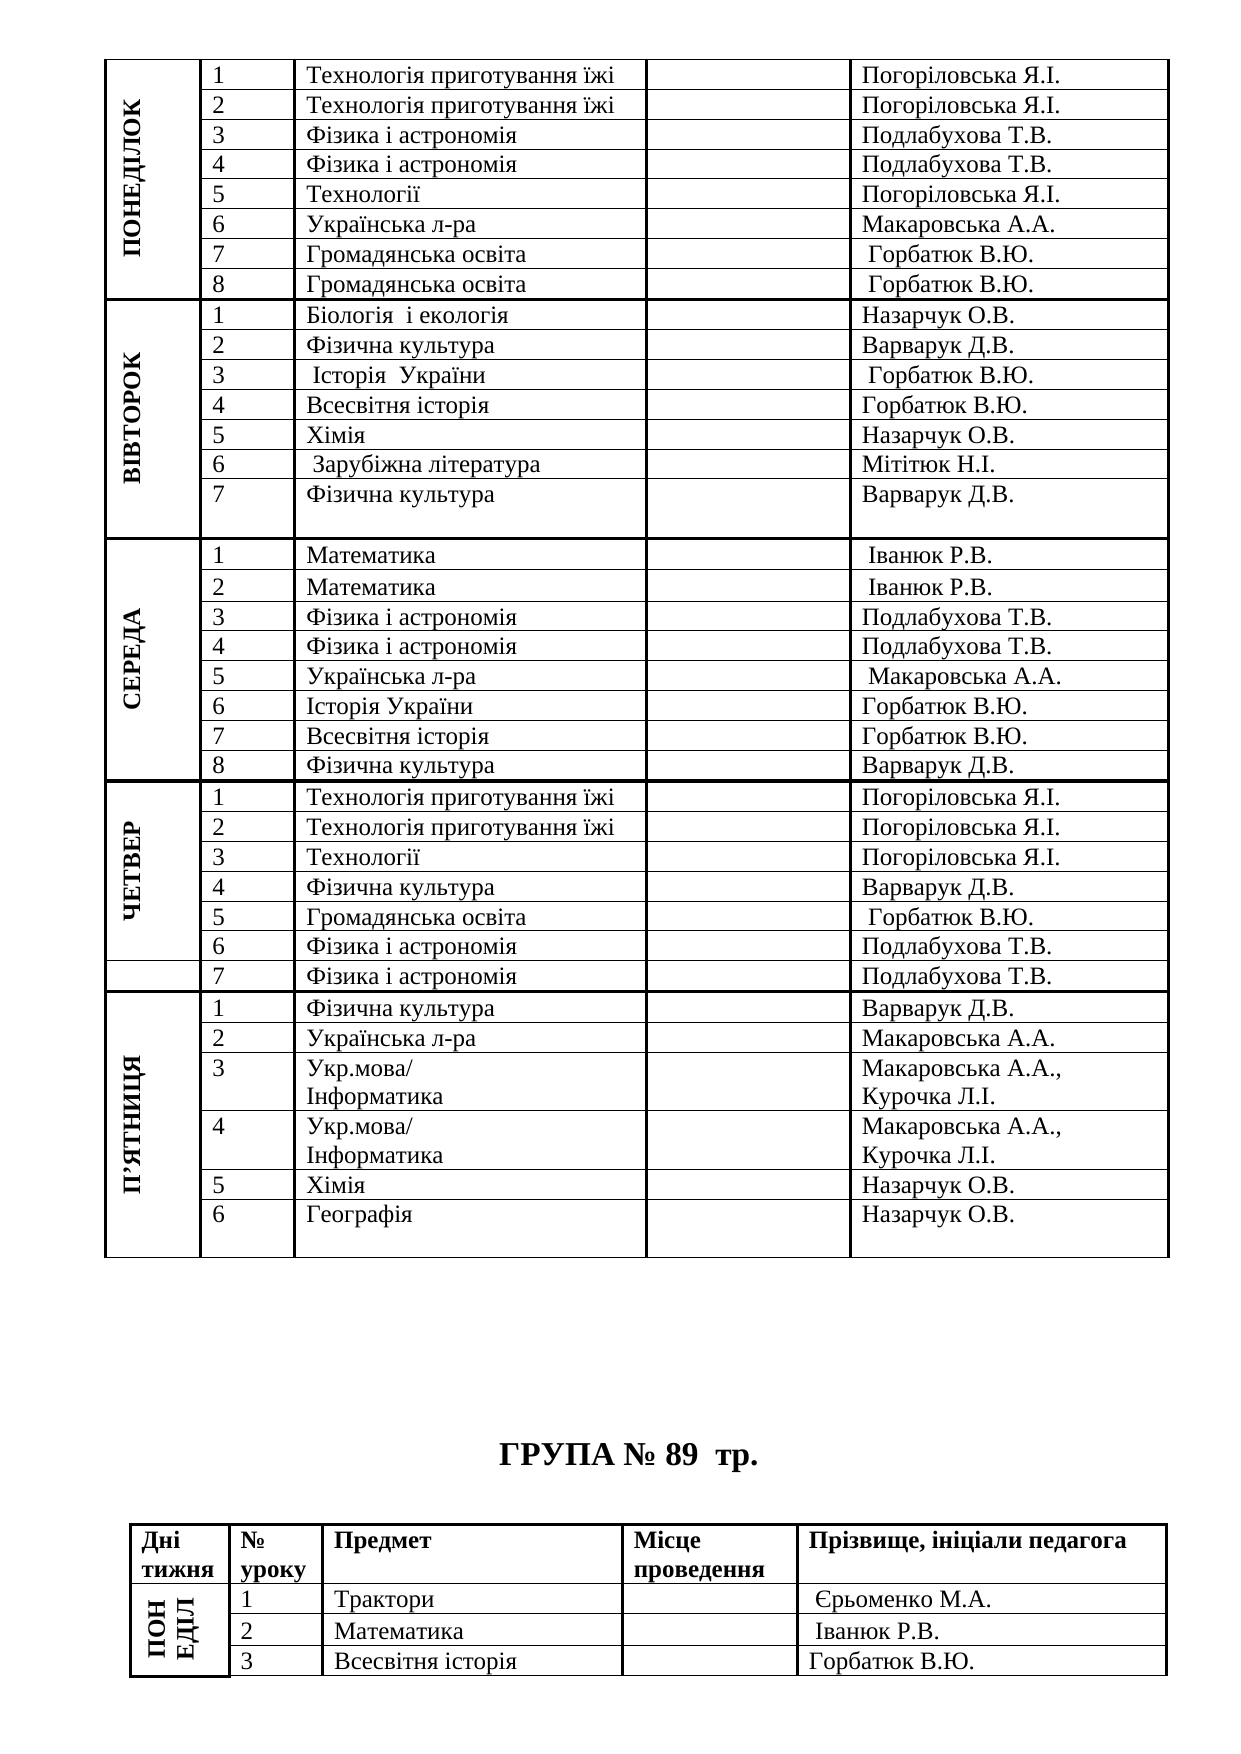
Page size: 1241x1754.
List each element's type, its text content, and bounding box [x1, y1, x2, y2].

table_cell [648, 993, 849, 1022]
table_cell 1 [202, 783, 293, 811]
table_cell Технологія приготування їжі [296, 90, 645, 119]
table_cell Подлабухова Т.В. [852, 961, 1167, 990]
table_cell ПОНЕДІЛОК [132, 1584, 228, 1674]
table_cell Подлабухова Т.В. [852, 602, 1167, 630]
table_cell [648, 902, 849, 930]
table_cell 3 [202, 360, 293, 389]
table_cell Фізика і астрономія [296, 602, 645, 630]
table_cell 4 [202, 872, 293, 901]
table_cell 4 [202, 390, 293, 419]
table_cell Погоріловська Я.І. [852, 842, 1167, 871]
table_cell Макаровська А.А., Курочка Л.І. [852, 1053, 1167, 1110]
table_cell 8 [202, 269, 293, 297]
table_cell Назарчук О.В. [852, 420, 1167, 448]
table_cell Технології [296, 179, 645, 208]
table_cell Назарчук О.В. [852, 1170, 1167, 1198]
table_cell [648, 150, 849, 178]
table_cell Хімія [296, 1170, 645, 1198]
table_cell [648, 301, 849, 329]
table_cell Всесвітня історія [324, 1646, 621, 1674]
table_cell Іванюк Р.В. [852, 570, 1167, 601]
table_cell 6 [202, 931, 293, 960]
table_cell [648, 602, 849, 630]
table_cell Погоріловська Я.І. [852, 783, 1167, 811]
table_cell Горбатюк В.Ю. [852, 269, 1167, 297]
table_cell 5 [202, 1170, 293, 1198]
table_cell Назарчук О.В. [852, 301, 1167, 329]
table_cell Фізична культура [296, 479, 645, 537]
table_cell Громадянська освіта [296, 269, 645, 297]
table_cell [648, 420, 849, 448]
table_cell 3 [231, 1646, 321, 1674]
table_cell Подлабухова Т.В. [852, 631, 1167, 660]
table_cell Історія України [296, 360, 645, 389]
table_cell [648, 961, 849, 990]
table_cell 4 [202, 150, 293, 178]
table_cell Українська л-ра [296, 209, 645, 238]
table_cell 7 [202, 479, 293, 537]
table_header Дні тижня [132, 1526, 228, 1583]
table_cell Фізика і астрономія [296, 961, 645, 990]
table_cell Макаровська А.А. [852, 661, 1167, 690]
table_header № уроку [231, 1526, 321, 1583]
table_cell Фізична культура [296, 330, 645, 359]
table_cell Мітітюк Н.І. [852, 450, 1167, 478]
table_cell Погоріловська Я.І. [852, 812, 1167, 841]
table_header Прізвище, ініціали педагога [799, 1526, 1165, 1583]
table_cell Математика [296, 540, 645, 569]
table_cell Горбатюк В.Ю. [852, 239, 1167, 268]
table_cell Подлабухова Т.В. [852, 931, 1167, 960]
table_cell [648, 179, 849, 208]
table_cell 2 [202, 330, 293, 359]
table_cell [648, 661, 849, 690]
table_cell Укр.мова/ Інформатика [296, 1053, 645, 1110]
table_cell 7 [202, 961, 293, 990]
table_cell Макаровська А.А. [852, 209, 1167, 238]
table_cell Технологія приготування їжі [296, 783, 645, 811]
table_cell Біологія і екологія [296, 301, 645, 329]
table_cell 6 [202, 1200, 293, 1257]
table_cell [648, 812, 849, 841]
table_cell 3 [202, 1053, 293, 1110]
table_cell Подлабухова Т.В. [852, 120, 1167, 148]
table_cell 1 [202, 301, 293, 329]
table_cell [648, 269, 849, 297]
table_cell Погоріловська Я.І. [852, 90, 1167, 119]
table_cell 3 [202, 602, 293, 630]
table_cell Єрьоменко М.А. [799, 1584, 1165, 1613]
table_cell 5 [202, 661, 293, 690]
table_cell Варварук Д.В. [852, 479, 1167, 537]
table_cell 4 [202, 631, 293, 660]
table_cell [648, 872, 849, 901]
table_cell 6 [202, 691, 293, 720]
table_cell Математика [324, 1614, 621, 1645]
table_cell Укр.мова/ Інформатика [296, 1111, 645, 1169]
table_cell Всесвітня історія [296, 390, 645, 419]
table_cell Фізика і астрономія [296, 150, 645, 178]
table_cell Горбатюк В.Ю. [852, 390, 1167, 419]
table_cell Географія [296, 1200, 645, 1257]
table_cell Макаровська А.А. [852, 1023, 1167, 1052]
table_cell Громадянська освіта [296, 902, 645, 930]
table_cell Варварук Д.В. [852, 993, 1167, 1022]
table_cell 6 [202, 209, 293, 238]
table_cell Історія України [296, 691, 645, 720]
table_cell [648, 120, 849, 148]
table_cell [648, 330, 849, 359]
table_cell [648, 570, 849, 601]
table_cell Горбатюк В.Ю. [852, 721, 1167, 749]
table_cell Фізика і астрономія [296, 631, 645, 660]
table_cell 5 [202, 179, 293, 208]
table_cell Фізична культура [296, 751, 645, 779]
table_cell 2 [202, 812, 293, 841]
table_cell Фізика і астрономія [296, 931, 645, 960]
table_cell [648, 691, 849, 720]
table_cell 1 [231, 1584, 321, 1613]
table_cell [624, 1646, 796, 1674]
table_cell 4 [202, 1111, 293, 1169]
table_cell Всесвітня історія [296, 721, 645, 749]
table_cell Математика [296, 570, 645, 601]
table_cell [648, 360, 849, 389]
table_cell Фізика і астрономія [296, 120, 645, 148]
table_cell [648, 783, 849, 811]
table_cell 2 [231, 1614, 321, 1645]
table_cell 3 [202, 842, 293, 871]
table_cell [648, 1053, 849, 1110]
text ГРУПА № 89 тр. [74, 1434, 1181, 1473]
table_cell Зарубіжна література [296, 450, 645, 478]
table_cell Горбатюк В.Ю. [852, 360, 1167, 389]
table_cell [648, 479, 849, 537]
table_cell ЧЕТВЕР [107, 783, 199, 960]
table_cell Горбатюк В.Ю. [799, 1646, 1165, 1674]
table_cell Варварук Д.В. [852, 872, 1167, 901]
table_cell 5 [202, 902, 293, 930]
table_cell [648, 390, 849, 419]
table_cell ПОНЕДІЛОК [107, 60, 199, 297]
table_cell 1 [202, 60, 293, 89]
table_cell [648, 1111, 849, 1169]
table_cell Погоріловська Я.І. [852, 179, 1167, 208]
table_cell [648, 721, 849, 749]
table_cell [648, 631, 849, 660]
table_cell Фізична культура [296, 872, 645, 901]
table_cell Українська л-ра [296, 1023, 645, 1052]
table_cell Іванюк Р.В. [799, 1614, 1165, 1645]
table_cell [624, 1614, 796, 1645]
table_cell Подлабухова Т.В. [852, 150, 1167, 178]
table_cell 2 [202, 570, 293, 601]
table_cell [107, 961, 199, 990]
table_cell СЕРЕДА [107, 540, 199, 779]
table_cell Варварук Д.В. [852, 330, 1167, 359]
table_cell [648, 60, 849, 89]
table_cell [648, 239, 849, 268]
table_cell 1 [202, 993, 293, 1022]
table_cell 2 [202, 1023, 293, 1052]
table_cell ВІВТОРОК [107, 301, 199, 537]
table_cell П’ЯТНИЦЯ [107, 993, 199, 1257]
table_cell [648, 209, 849, 238]
table_cell [624, 1584, 796, 1613]
table_cell Фізична культура [296, 993, 645, 1022]
table_cell 8 [202, 751, 293, 779]
table_cell [648, 1023, 849, 1052]
table_cell [648, 1200, 849, 1257]
table_cell Технологія приготування їжі [296, 60, 645, 89]
table_cell 1 [202, 540, 293, 569]
table_cell [648, 1170, 849, 1198]
table_cell 6 [202, 450, 293, 478]
table_cell [648, 842, 849, 871]
table_cell [648, 90, 849, 119]
table_cell [648, 540, 849, 569]
table_cell Погоріловська Я.І. [852, 60, 1167, 89]
table_cell 5 [202, 420, 293, 448]
table_cell 7 [202, 239, 293, 268]
table_cell Варварук Д.В. [852, 751, 1167, 779]
table_cell Назарчук О.В. [852, 1200, 1167, 1257]
table_cell 3 [202, 120, 293, 148]
table_cell [648, 450, 849, 478]
table_cell [648, 751, 849, 779]
table_cell Хімія [296, 420, 645, 448]
table_cell [648, 931, 849, 960]
table_cell Громадянська освіта [296, 239, 645, 268]
table_cell Іванюк Р.В. [852, 540, 1167, 569]
table_cell Макаровська А.А., Курочка Л.І. [852, 1111, 1167, 1169]
table_cell Горбатюк В.Ю. [852, 902, 1167, 930]
table_header Місце проведення [624, 1526, 796, 1583]
table_cell 2 [202, 90, 293, 119]
table_cell Технології [296, 842, 645, 871]
table_cell Трактори [324, 1584, 621, 1613]
table_cell 7 [202, 721, 293, 749]
table_cell Технологія приготування їжі [296, 812, 645, 841]
table_cell Горбатюк В.Ю. [852, 691, 1167, 720]
table_cell Українська л-ра [296, 661, 645, 690]
table_header Предмет [324, 1526, 621, 1583]
